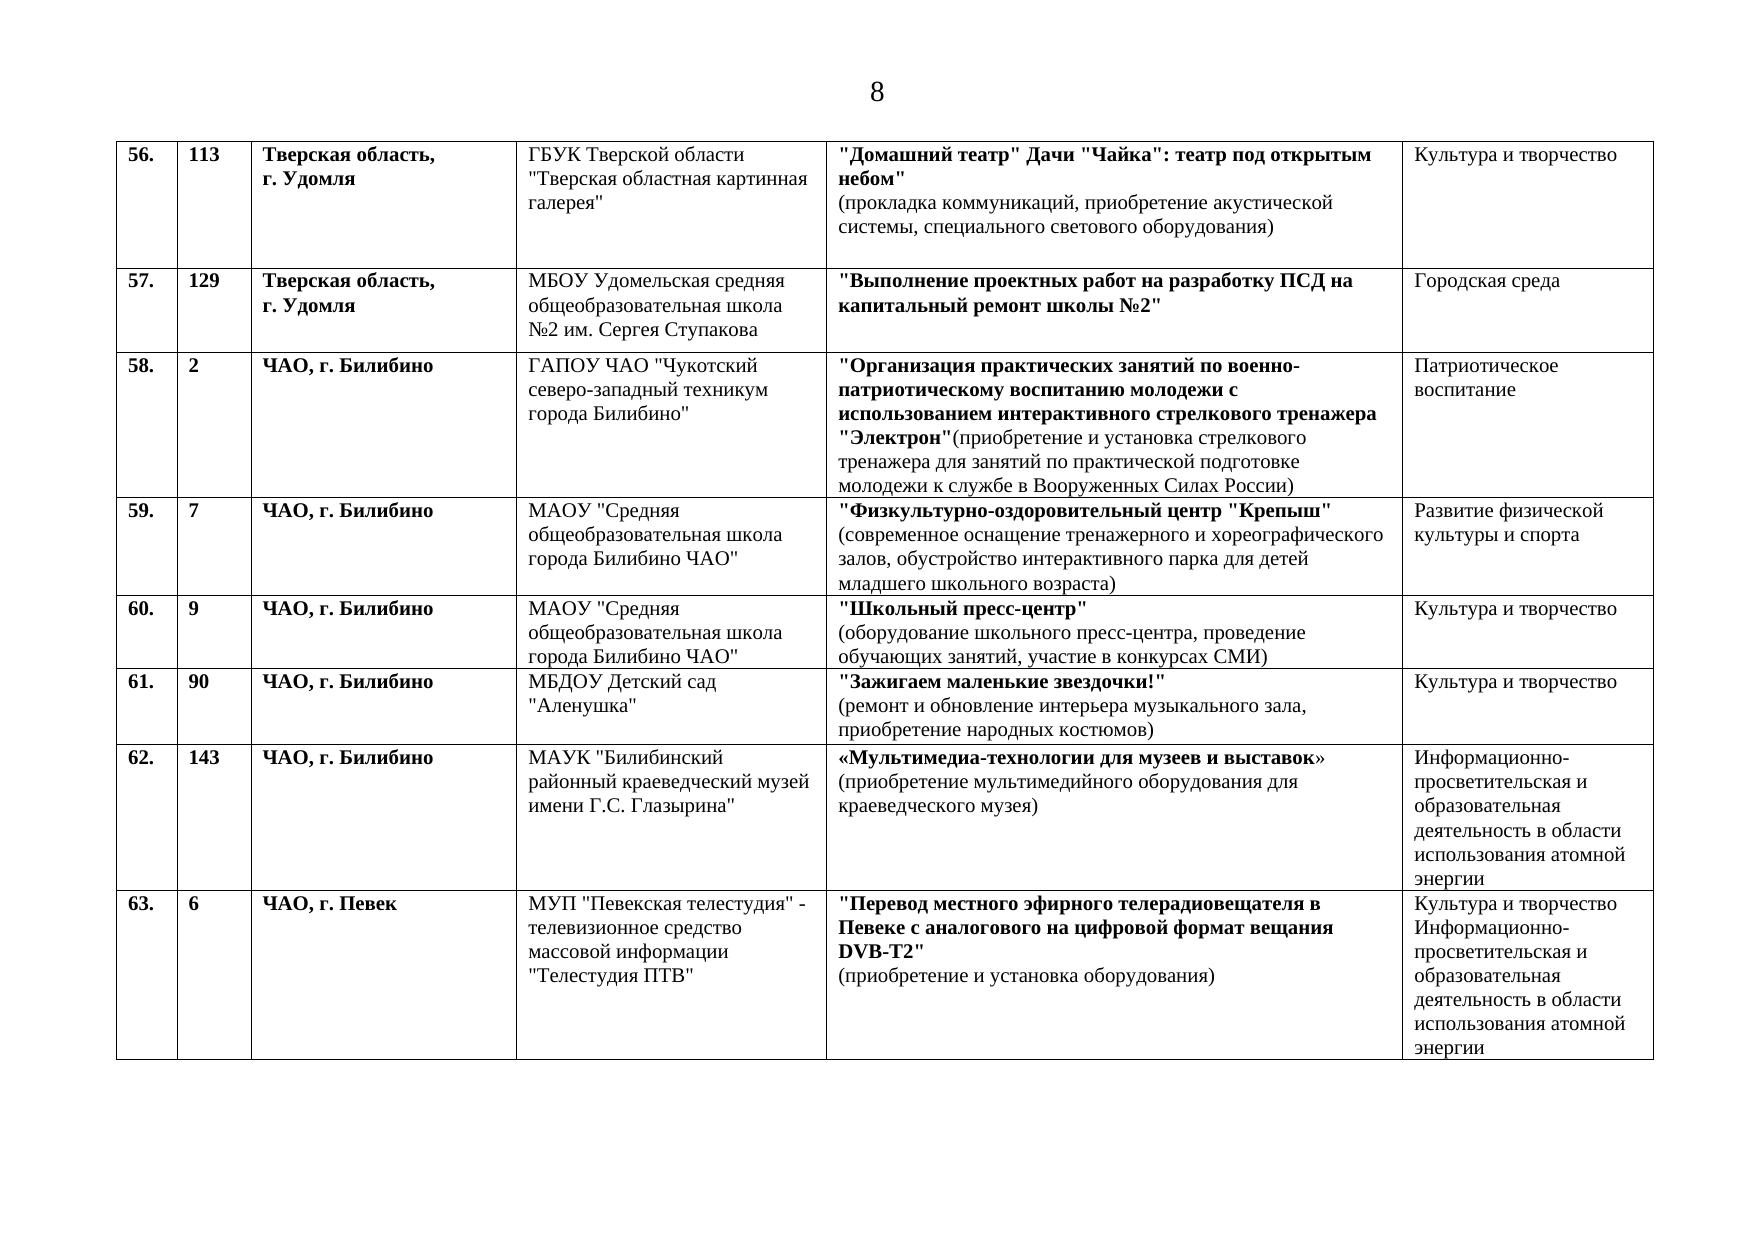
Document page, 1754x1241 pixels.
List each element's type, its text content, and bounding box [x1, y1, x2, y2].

table_cell [117, 745, 177, 890]
table_cell Культура и творчество Информационно-просветительская и образовательная деятельность в области использования атомной энергии [1403, 891, 1653, 1059]
table_cell 143 [178, 745, 251, 890]
table_cell [117, 269, 177, 352]
table_cell ЧАО, г. Билибино [252, 596, 516, 668]
table_cell "Физкультурно-оздоровительный центр "Крепыш" (современное оснащение тренажерного и хореографического залов, обустройство интерактивного парка для детей младшего школьного возраста) [827, 498, 1402, 594]
table_cell "Выполнение проектных работ на разработку ПСД на капитальный ремонт школы №2" [827, 269, 1402, 352]
table_cell [117, 142, 177, 267]
table_cell МАОУ "Средняя общеобразовательная школа города Билибино ЧАО" [517, 596, 826, 668]
table_cell МУП "Певекская телестудия" - телевизионное средство массовой информации "Телестудия ПТВ" [517, 891, 826, 1059]
table_cell Тверская область, г. Удомля [252, 269, 516, 352]
table_cell 2 [178, 353, 251, 497]
table_cell "Организация практических занятий по военно-патриотическому воспитанию молодежи с использованием интерактивного стрелкового тренажера "Электрон"(приобретение и установка стрелкового тренажера для занятий по практической подготовке молодежи к службе в Вооруженных Силах России) [827, 353, 1402, 497]
table_cell ЧАО, г. Певек [252, 891, 516, 1059]
table_cell ЧАО, г. Билибино [252, 669, 516, 744]
table_cell МБОУ Удомельская средняя общеобразовательная школа №2 им. Сергея Ступакова [517, 269, 826, 352]
table_cell МАОУ "Средняя общеобразовательная школа города Билибино ЧАО" [517, 498, 826, 594]
table_cell ЧАО, г. Билибино [252, 498, 516, 594]
table_cell 6 [178, 891, 251, 1059]
table_cell Городская среда [1403, 269, 1653, 352]
table_cell Культура и творчество [1403, 596, 1653, 668]
table_cell [117, 669, 177, 744]
table_cell "Домашний театр" Дачи "Чайка": театр под открытым небом" (прокладка коммуникаций, приобретение акустической системы, специального светового оборудования) [827, 142, 1402, 267]
table_cell [117, 596, 177, 668]
table_cell [117, 498, 177, 594]
table_cell 7 [178, 498, 251, 594]
table_cell "Перевод местного эфирного телерадиовещателя в Певеке с аналогового на цифровой формат вещания DVB-Т2" (приобретение и установка оборудования) [827, 891, 1402, 1059]
table_cell Тверская область, г. Удомля [252, 142, 516, 267]
table_cell 9 [178, 596, 251, 668]
table_cell [117, 353, 177, 497]
table_cell ГБУК Тверской области "Тверская областная картинная галерея" [517, 142, 826, 267]
table_cell "Школьный пресс-центр" (оборудование школьного пресс-центра, проведение обучающих занятий, участие в конкурсах СМИ) [827, 596, 1402, 668]
table_cell 129 [178, 269, 251, 352]
table_cell МБДОУ Детский сад "Аленушка" [517, 669, 826, 744]
table_cell [117, 891, 177, 1059]
table_cell Патриотическое воспитание [1403, 353, 1653, 497]
table_cell Развитие физической культуры и спорта [1403, 498, 1653, 594]
table_cell «Мультимедиа-технологии для музеев и выставок» (приобретение мультимедийного оборудования для краеведческого музея) [827, 745, 1402, 890]
table_cell Культура и творчество [1403, 669, 1653, 744]
table_cell 90 [178, 669, 251, 744]
table_cell ГАПОУ ЧАО "Чукотский северо-западный техникум города Билибино" [517, 353, 826, 497]
table_cell ЧАО, г. Билибино [252, 353, 516, 497]
table_cell "Зажигаем маленькие звездочки!" (ремонт и обновление интерьера музыкального зала, приобретение народных костюмов) [827, 669, 1402, 744]
table_cell ЧАО, г. Билибино [252, 745, 516, 890]
table_cell 113 [178, 142, 251, 267]
table_cell МАУК "Билибинский районный краеведческий музей имени Г.С. Глазырина" [517, 745, 826, 890]
table_cell Информационно-просветительская и образовательная деятельность в области использования атомной энергии [1403, 745, 1653, 890]
table_cell Культура и творчество [1403, 142, 1653, 267]
